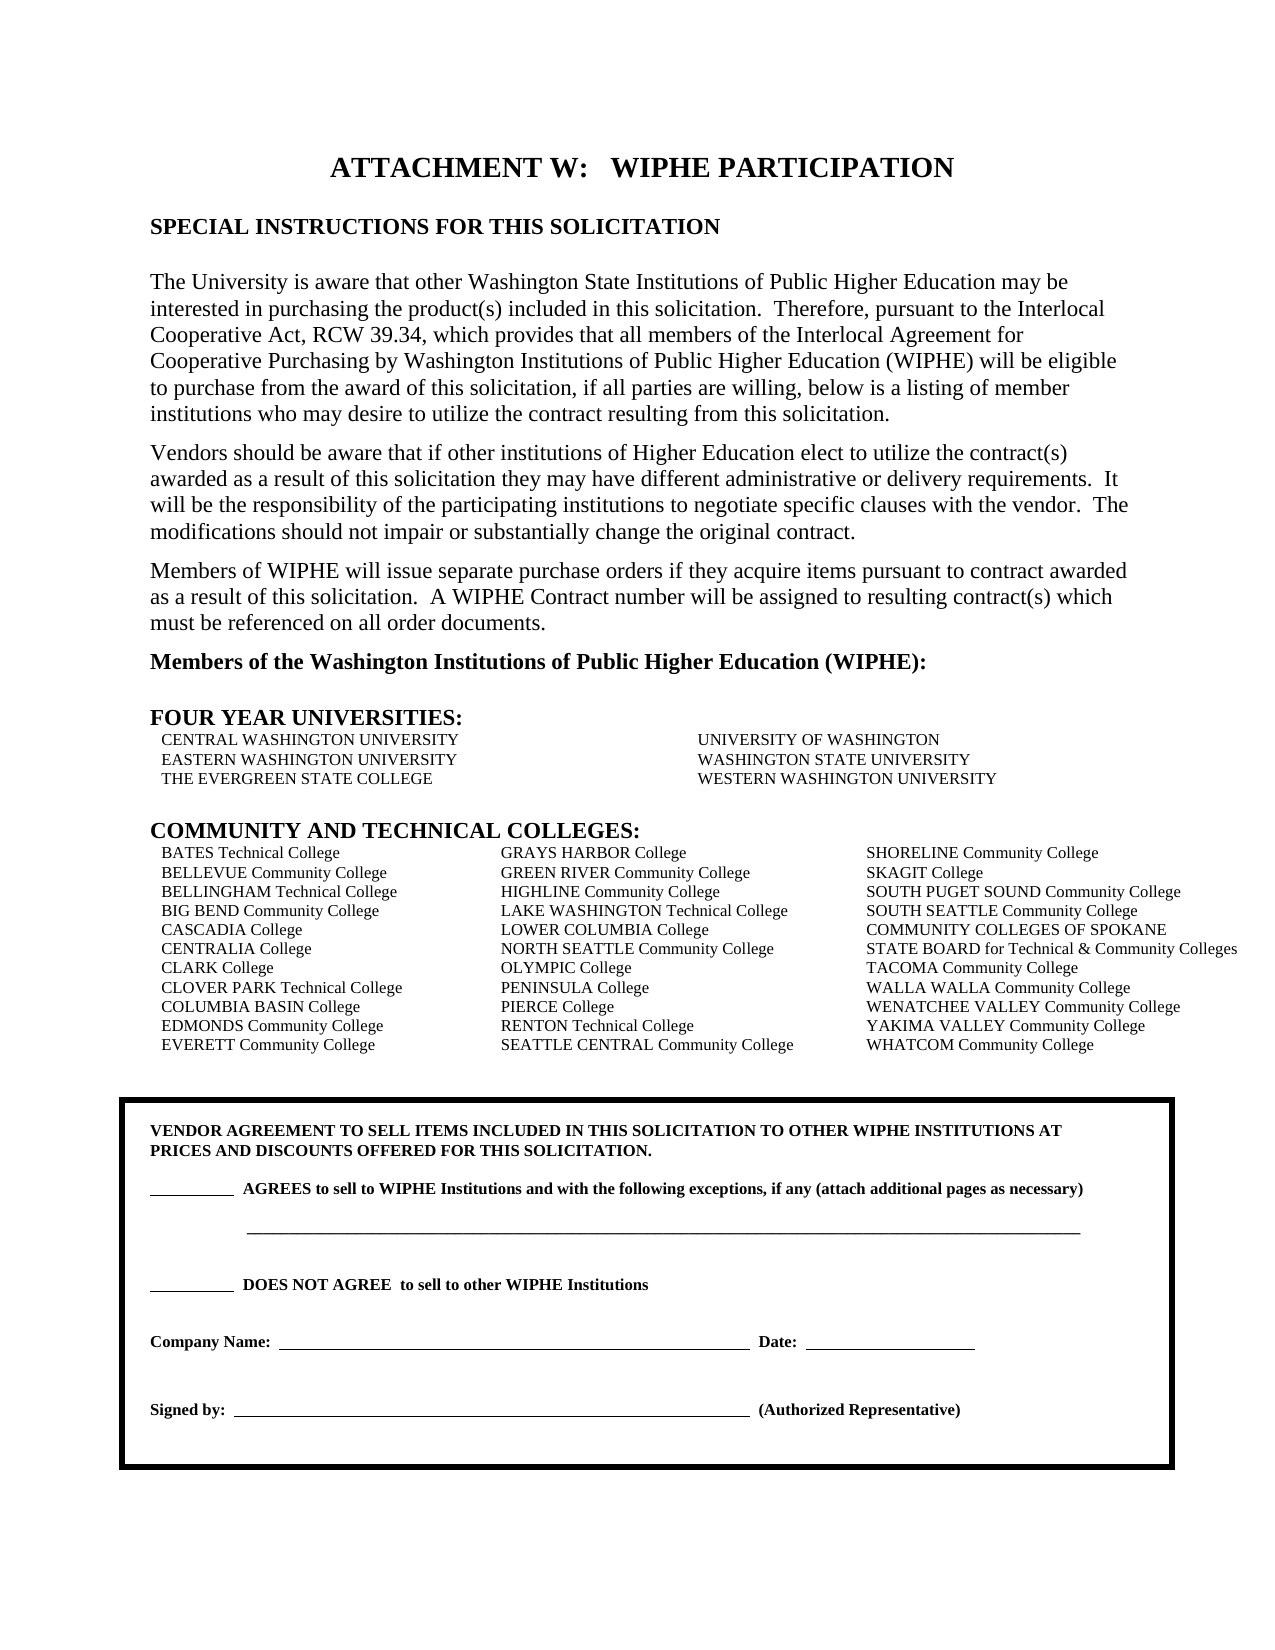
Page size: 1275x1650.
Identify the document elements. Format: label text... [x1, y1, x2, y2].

table_cell [150, 939, 489, 958]
table_cell [150, 920, 489, 939]
table_header [855, 843, 1230, 862]
table_cell [855, 1016, 1230, 1035]
text Company Name: Date: [150, 1332, 1125, 1351]
table_cell EASTERN [150, 749, 686, 768]
table_cell [855, 997, 1230, 1016]
table_cell [489, 939, 855, 958]
table_cell OLYMPIC College [489, 958, 855, 977]
table_header [686, 730, 1222, 749]
table_header BATES [150, 843, 489, 862]
table_cell [489, 882, 855, 901]
table_cell [686, 769, 1222, 788]
table_cell [489, 1035, 855, 1054]
table_cell [150, 882, 489, 901]
table_cell [855, 882, 1230, 901]
table_cell [489, 863, 855, 882]
text SPECIAL INSTRUCTIONS FOR THIS SOLICITATION [150, 213, 1134, 239]
text Signed by: (Authorized Representative) [150, 1399, 1125, 1419]
text DOES NOT AGREE to sell to other WIPHE Institutions [150, 1274, 1125, 1294]
text ____________________________________________________________________________________________________ [150, 1217, 1125, 1236]
table_cell [150, 1016, 489, 1035]
text AGREES to sell to WIPHE Institutions and with the following exceptions, if any (attach additional pages as necessary) [150, 1179, 1125, 1198]
table_cell [489, 997, 855, 1016]
table_cell [150, 1035, 489, 1054]
table_cell [489, 901, 855, 920]
text Members of the Institutions of Public Higher Education (WIPHE): [150, 648, 1134, 675]
table_header [150, 730, 686, 749]
table_cell STATE BOARD for Technical & Community Colleges [855, 939, 1230, 958]
text FOUR YEAR UNIVERSITIES: [150, 704, 1134, 730]
text Members of WIPHE will issue separate purchase orders if they acquire items pursuant to contract awarded as a result of this solicitation A WIPHE Contract number will be assigned to resulting contract(s) which must be referenced on all order documents [150, 557, 1134, 636]
table_cell [150, 978, 489, 997]
text Vendors should be aware that if other institutions of Higher Education elect to utilize the contract(s) awarded as a result of this solicitation they may have different administrative or delivery requirements It will be the responsibility of the participating institutions to negotiate specific clauses with the vendor The modifications should not impair or substantially change the original contract [150, 439, 1134, 544]
table_cell [150, 958, 489, 977]
table_cell [855, 901, 1230, 920]
table_cell [855, 958, 1230, 977]
table_cell [489, 920, 855, 939]
table_cell BIG [150, 901, 489, 920]
table_header [489, 843, 855, 862]
text ATTACHMENT W: WIPHE PARTICIPATION [150, 150, 1134, 183]
text The University is aware that other Washington State Institutions of Public Higher Education may be interested in purchasing the product(s) included in this solicitation Therefore, pursuant to the Interlocal Cooperative Act, RCW 3934, which provides that all members of the Interlocal Agreement for Cooperative Purchasing by Washington Institutions of Public Higher Education (WIPHE) will be eligible to purchase from the award of this solicitation, if all parties are willing, below is a listing of member institutions who may desire to utilize the contract resulting from this solicitation [150, 268, 1134, 426]
text COMMUNITY AND TECHNICAL COLLEGES: [150, 817, 1134, 843]
table_cell [855, 978, 1230, 997]
table_cell [150, 997, 489, 1016]
table_cell [489, 978, 855, 997]
table_cell [150, 863, 489, 882]
text Vendor AGREEment to sell items included in this solicitation to other WIPHE institutions at prices and discounts offered for this solicitation. [150, 1121, 1125, 1159]
table_cell [686, 749, 1222, 768]
table_cell Community Colleges of [855, 920, 1230, 939]
table_cell [855, 1035, 1230, 1054]
table_cell THE EVERGREEN STATE COLLEGE [150, 769, 686, 788]
table_cell [489, 1016, 855, 1035]
table_cell [855, 863, 1230, 882]
